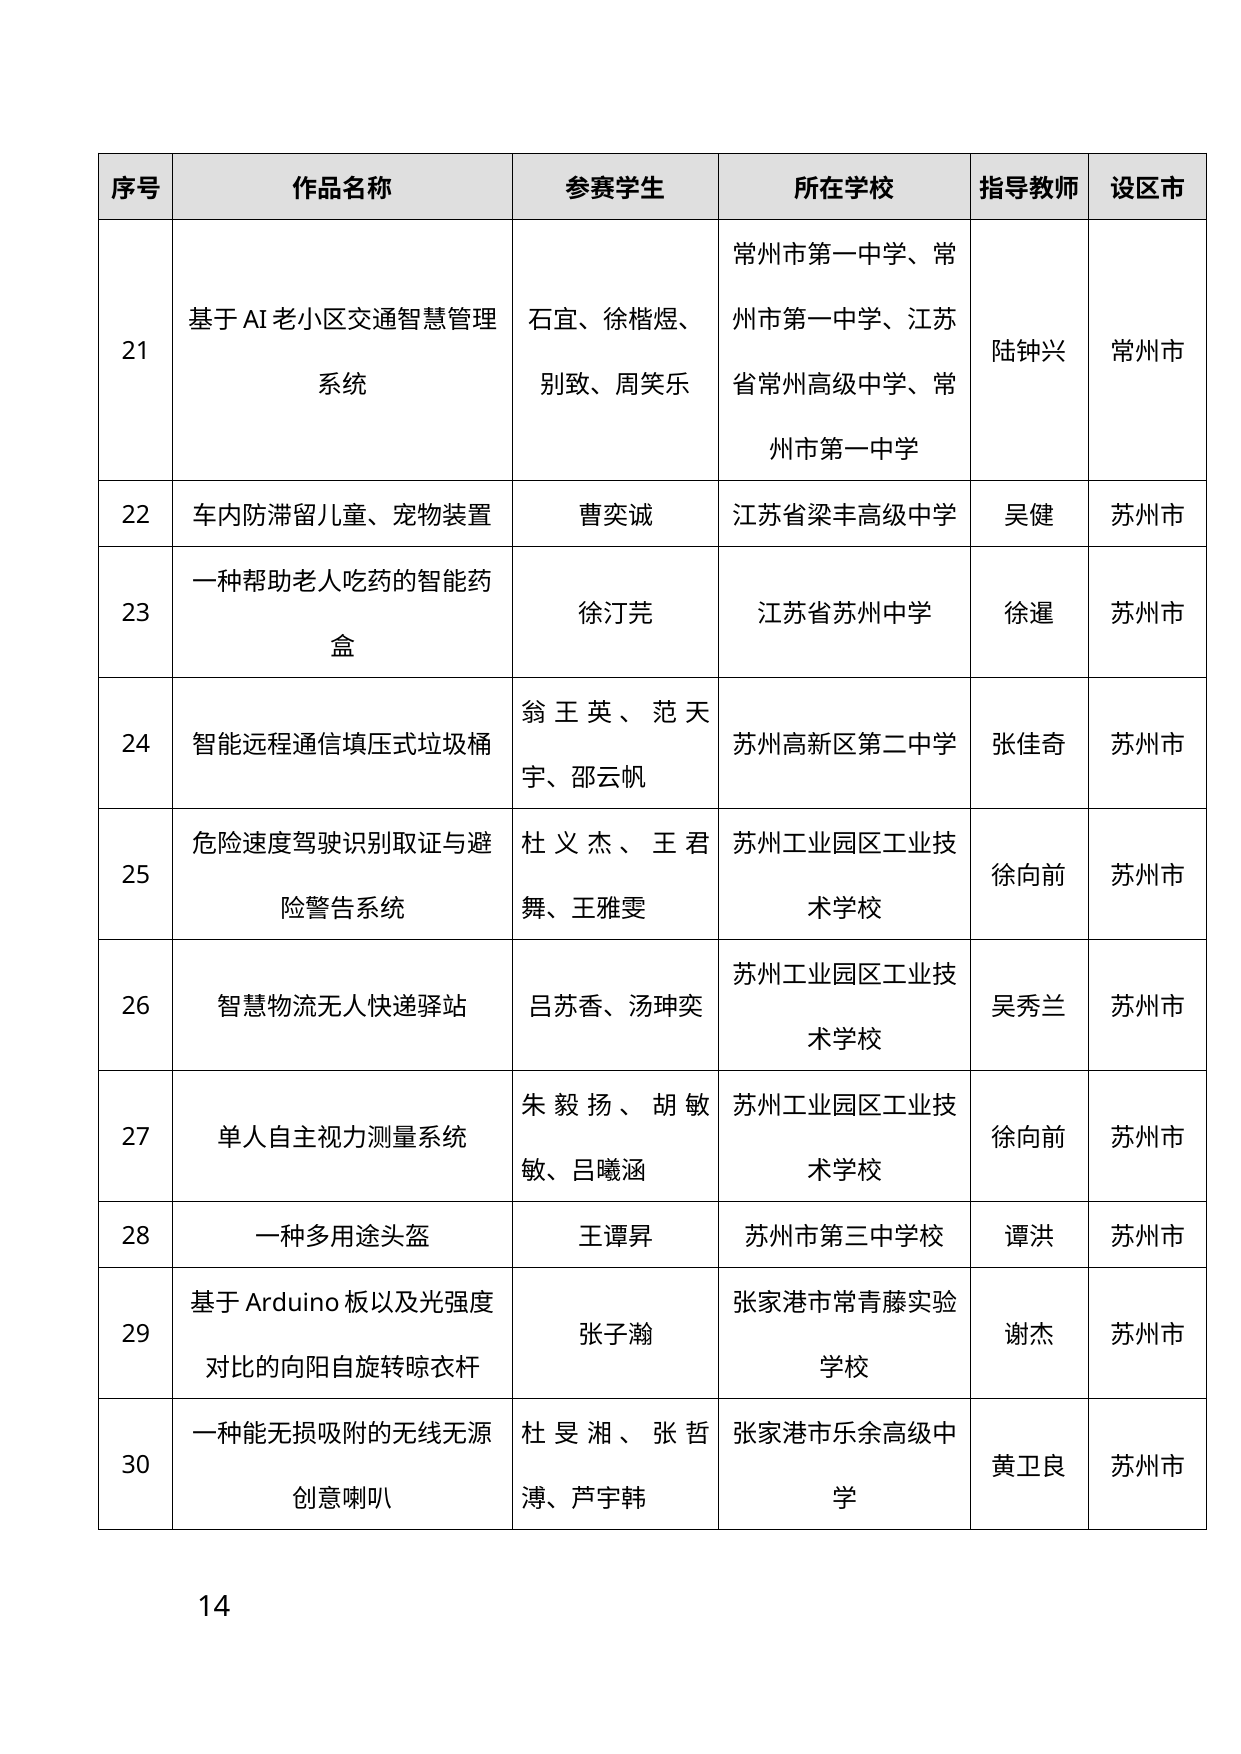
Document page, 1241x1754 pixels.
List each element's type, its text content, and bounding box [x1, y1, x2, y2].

table_cell 谢杰 [971, 1268, 1088, 1398]
table_cell 徐暹 [971, 547, 1088, 677]
table_cell 杜义杰、王君舞、王雅雯 [513, 809, 718, 939]
table_cell 一种多用途头盔 [173, 1202, 512, 1267]
table_cell 25 [99, 809, 172, 939]
table_cell 徐向前 [971, 809, 1088, 939]
table_cell 徐汀芫 [513, 547, 718, 677]
table_cell 单人自主视力测量系统 [173, 1071, 512, 1201]
table_cell 28 [99, 1202, 172, 1267]
table_cell 苏州市 [1089, 1399, 1206, 1529]
table_cell 29 [99, 1268, 172, 1398]
table_cell 苏州市 [1089, 940, 1206, 1070]
table_cell 智能远程通信填压式垃圾桶 [173, 678, 512, 808]
table_cell 苏州市 [1089, 481, 1206, 546]
table_cell 石宜、徐楷煜、别致、周笑乐 [513, 220, 718, 480]
table_cell 苏州市第三中学校 [719, 1202, 970, 1267]
table_cell 苏州工业园区工业技术学校 [719, 940, 970, 1070]
table_cell 23 [99, 547, 172, 677]
table_header 序号 [99, 154, 172, 219]
table_header 参赛学生 [513, 154, 718, 219]
table_cell 吴秀兰 [971, 940, 1088, 1070]
table_cell 张子瀚 [513, 1268, 718, 1398]
table_cell 基于AI老小区交通智慧管理系统 [173, 220, 512, 480]
table_cell 苏州工业园区工业技术学校 [719, 809, 970, 939]
table_cell 江苏省梁丰高级中学 [719, 481, 970, 546]
table_cell 21 [99, 220, 172, 480]
table_cell 翁王英、范天宇、邵云帆 [513, 678, 718, 808]
table_cell 曹奕诚 [513, 481, 718, 546]
table_header 设区市 [1089, 154, 1206, 219]
table_cell 一种能无损吸附的无线无源创意喇叭 [173, 1399, 512, 1529]
table_cell 苏州市 [1089, 1071, 1206, 1201]
table_cell 24 [99, 678, 172, 808]
table_cell 谭洪 [971, 1202, 1088, 1267]
table_cell 王谭昇 [513, 1202, 718, 1267]
table_cell 智慧物流无人快递驿站 [173, 940, 512, 1070]
table_cell 张佳奇 [971, 678, 1088, 808]
table_cell 苏州市 [1089, 678, 1206, 808]
table_cell 车内防滞留儿童、宠物装置 [173, 481, 512, 546]
table_header 指导教师 [971, 154, 1088, 219]
table_cell 基于Arduino板以及光强度对比的向阳自旋转晾衣杆 [173, 1268, 512, 1398]
table_cell 苏州市 [1089, 1202, 1206, 1267]
table_cell 张家港市常青藤实验学校 [719, 1268, 970, 1398]
table_cell 22 [99, 481, 172, 546]
table_cell 苏州工业园区工业技术学校 [719, 1071, 970, 1201]
table_header 所在学校 [719, 154, 970, 219]
table_cell 苏州市 [1089, 1268, 1206, 1398]
table_cell 杜旻湘、张哲溥、芦宇韩 [513, 1399, 718, 1529]
table_cell 26 [99, 940, 172, 1070]
table_cell 黄卫良 [971, 1399, 1088, 1529]
table_cell 30 [99, 1399, 172, 1529]
table_cell 一种帮助老人吃药的智能药盒 [173, 547, 512, 677]
table_cell 常州市 [1089, 220, 1206, 480]
table_cell 吕苏香、汤珅奕 [513, 940, 718, 1070]
table_cell 吴健 [971, 481, 1088, 546]
table_cell 朱毅扬、胡敏敏、吕曦涵 [513, 1071, 718, 1201]
table_cell 苏州市 [1089, 809, 1206, 939]
table_cell 危险速度驾驶识别取证与避险警告系统 [173, 809, 512, 939]
table_cell 苏州市 [1089, 547, 1206, 677]
table_header 作品名称 [173, 154, 512, 219]
table_cell 江苏省苏州中学 [719, 547, 970, 677]
table_cell 徐向前 [971, 1071, 1088, 1201]
table_cell 常州市第一中学、常州市第一中学、江苏省常州高级中学、常州市第一中学 [719, 220, 970, 480]
table_cell 苏州高新区第二中学 [719, 678, 970, 808]
table_cell 27 [99, 1071, 172, 1201]
table_cell 张家港市乐余高级中学 [719, 1399, 970, 1529]
table_cell 陆钟兴 [971, 220, 1088, 480]
